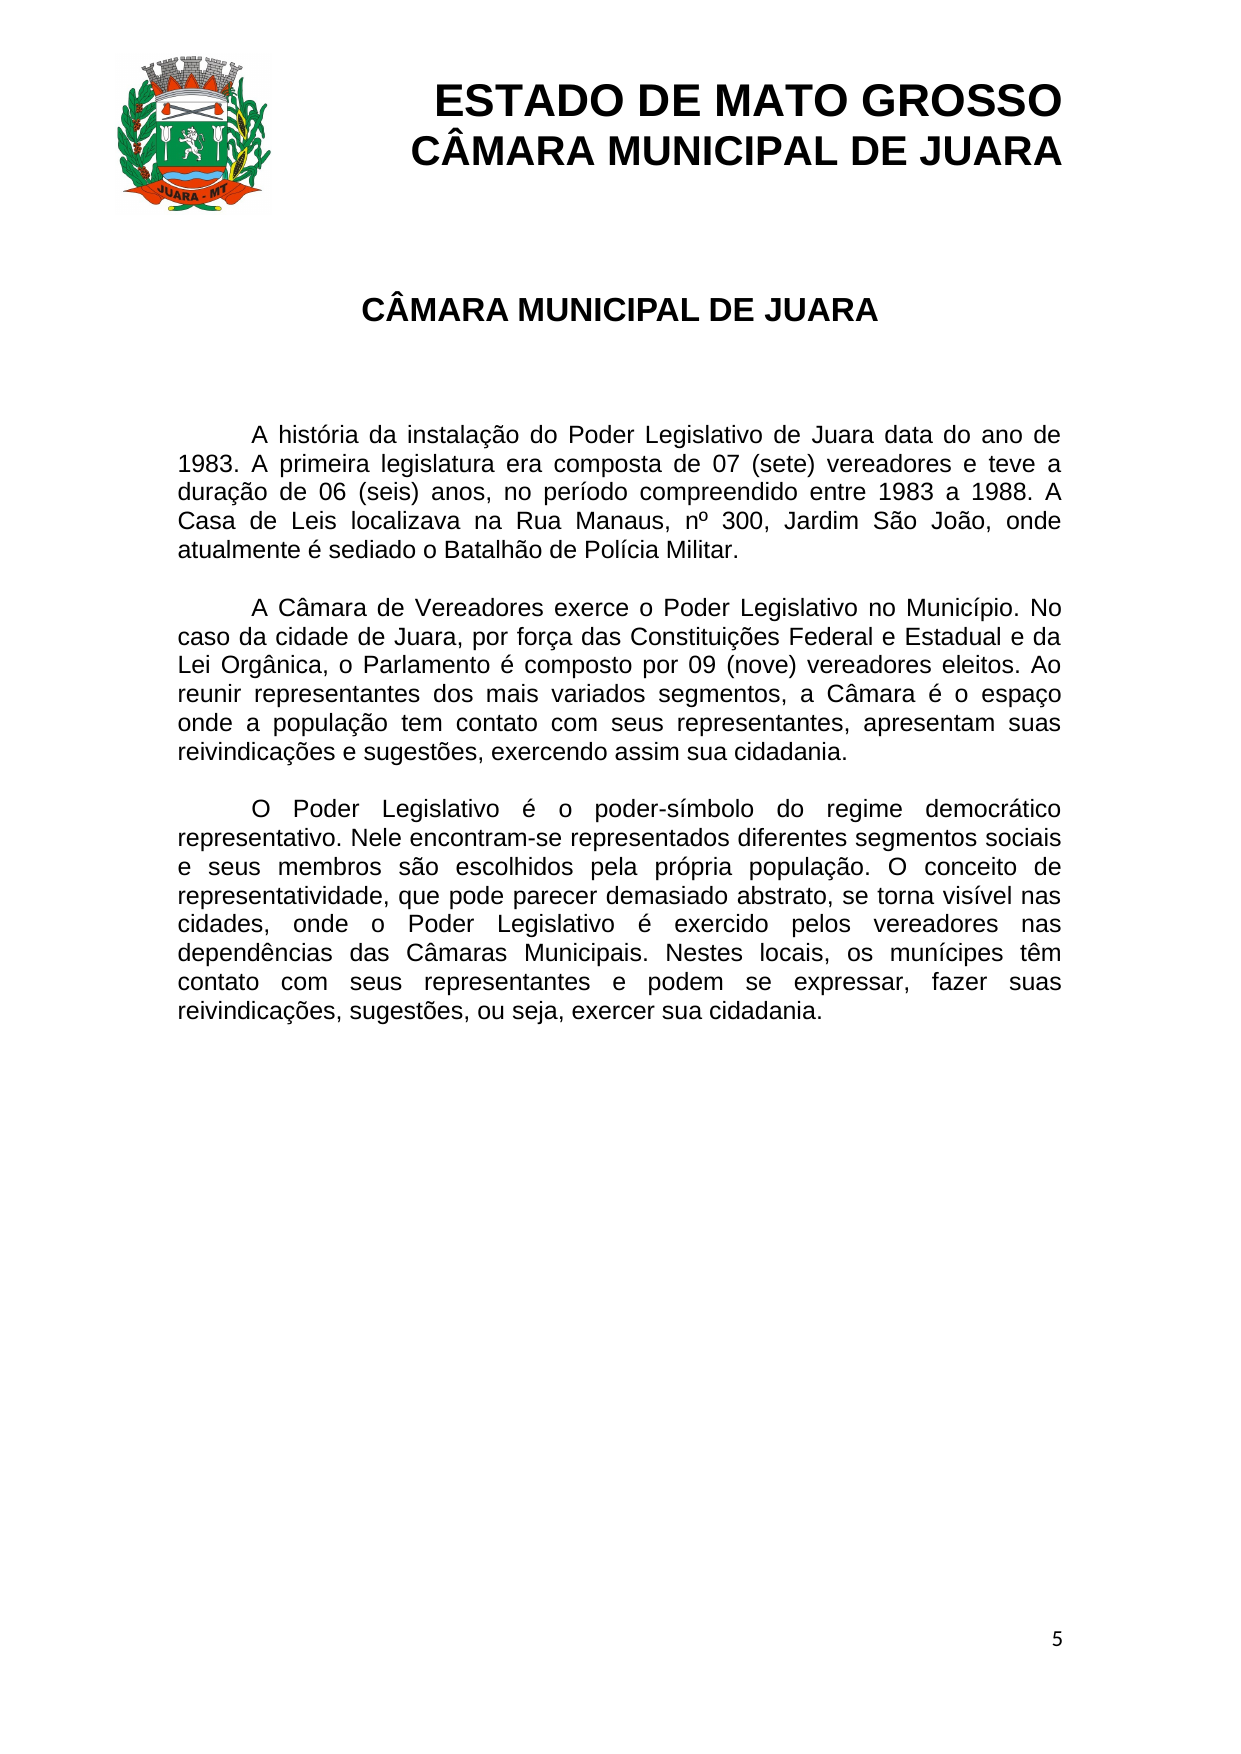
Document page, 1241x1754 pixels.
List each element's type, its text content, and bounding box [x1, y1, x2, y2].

text A Câmara de Vereadores exerce o Poder Legislativo no Município. No caso da cidade de Juara, por força das Constituições Federal e Estadual e da Lei Orgânica, o Parlamento é composto por 09 (nove) vereadores eleitos. Ao reunir representantes dos mais variados segmentos, a Câmara é o espaço onde a população tem contato com seus representantes, apresentam suas reivindicações e sugestões, exercendo assim sua cidadania. [177, 593, 1063, 765]
text O Poder Legislativo é o poder-símbolo do regime democrático representativo. Nele encontram-se representados diferentes segmentos sociais e seus membros são escolhidos pela própria população. O conceito de representatividade, que pode parecer demasiado abstrato, se torna visível nas cidades, onde o Poder Legislativo é exercido pelos vereadores nas dependências das Câmaras Municipais. Nestes locais, os munícipes têm contato com seus representantes e podem se expressar, fazer suas reivindicações, sugestões, ou seja, exercer sua cidadania. [177, 794, 1063, 1024]
picture [114, 53, 272, 215]
text A história da instalação do Poder Legislativo de Juara data do ano de 1983. A primeira legislatura era composta de 07 (sete) vereadores e teve a duração de 06 (seis) anos, no período compreendido entre 1983 a 1988. A Casa de Leis localizava na Rua Manaus, nº 300, Jardim São João, onde atualmente é sediado o Batalhão de Polícia Militar. [177, 420, 1063, 563]
text CÂMARA MUNICIPAL DE JUARA [177, 290, 1063, 328]
